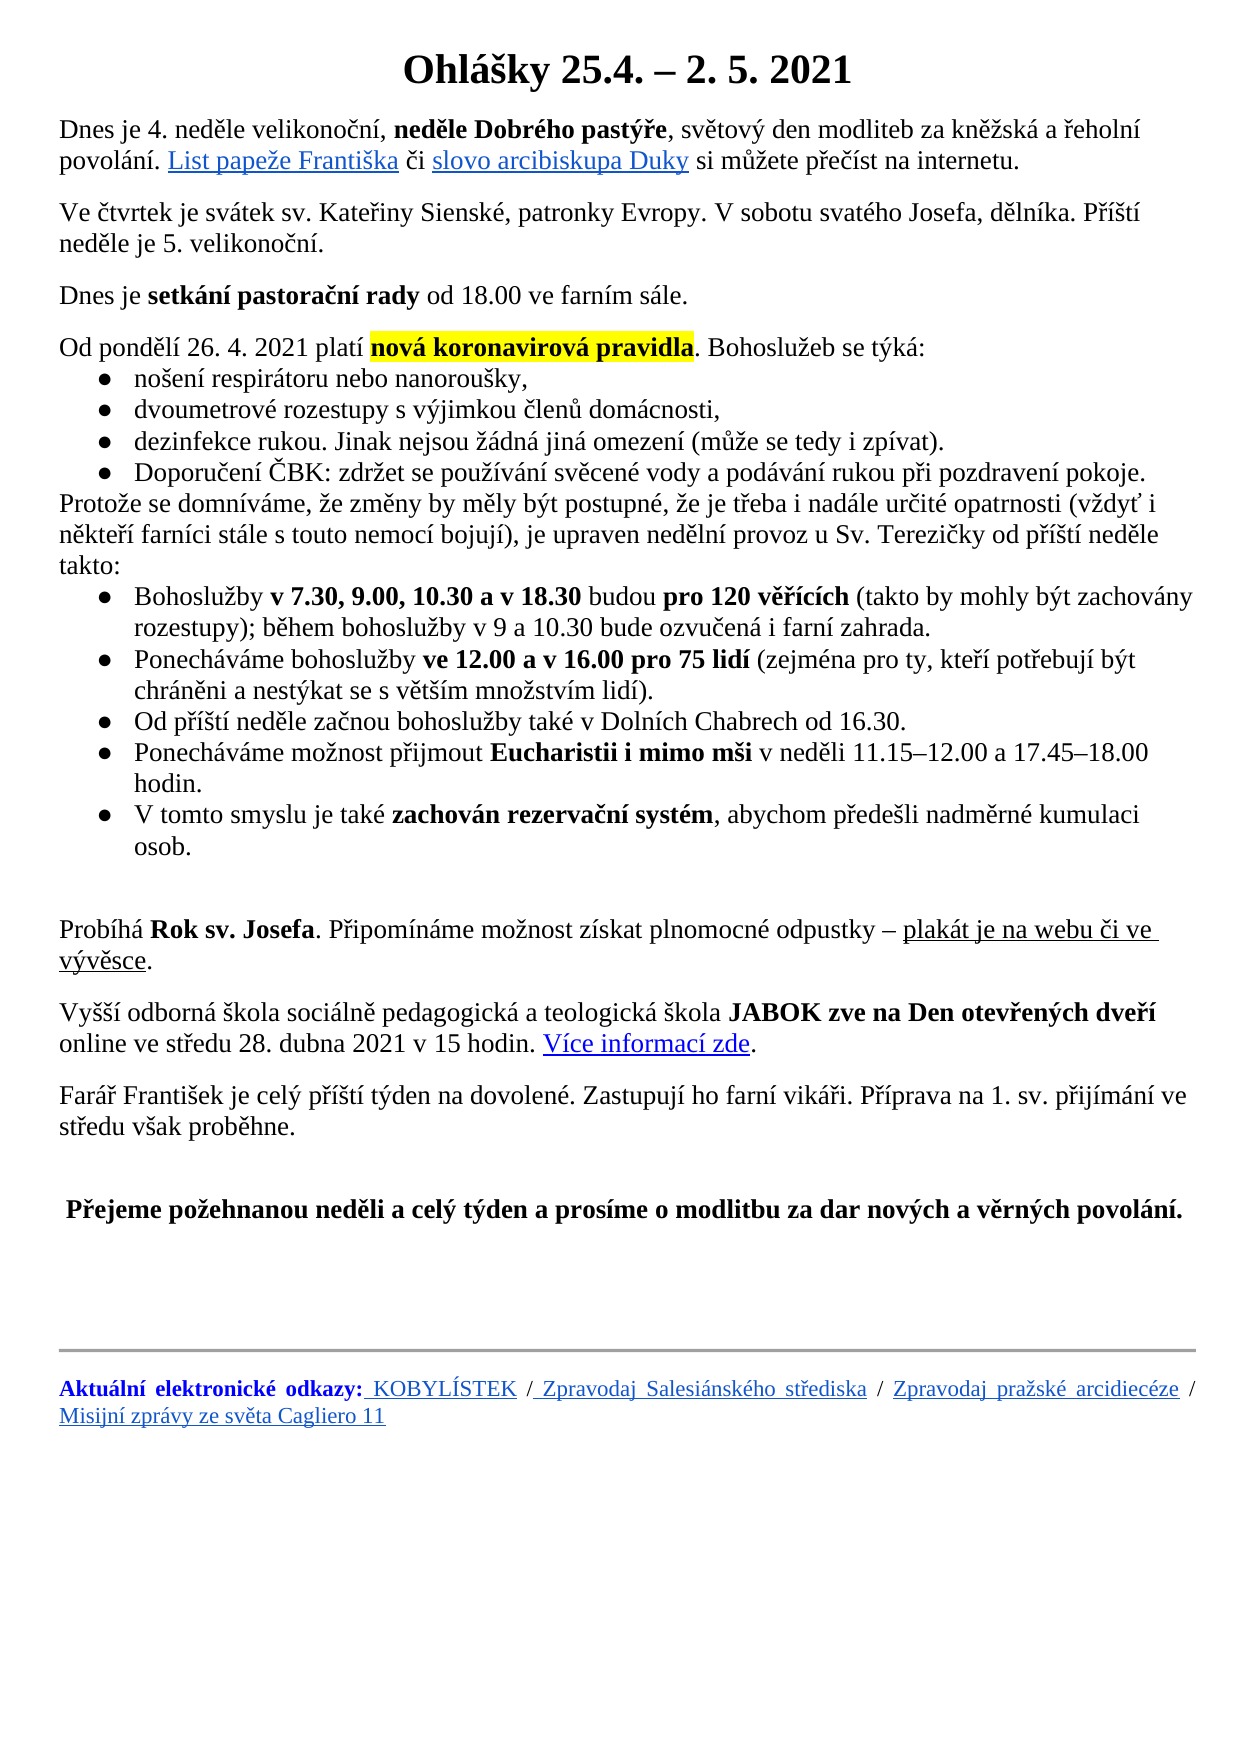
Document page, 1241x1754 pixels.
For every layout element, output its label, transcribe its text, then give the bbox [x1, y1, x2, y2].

list Ponecháváme možnost přijmout Eucharistii i mimo mši v neděli 11.15–12.00 a 17.45–18.00 hodin. [96, 736, 1196, 798]
text Farář František je celý příští týden na dovolené. Zastupují ho farní vikáři. Příprava na 1. sv. přijímání ve středu však proběhne. [59, 1079, 1196, 1141]
list dvoumetrové rozestupy s výjimkou členů domácnosti, [96, 393, 1196, 425]
list Ponecháváme bohoslužby ve 12.00 a v 16.00 pro 75 lidí (zejména pro ty, kteří potřebují být chráněni a nestýkat se s větším množstvím lidí). [96, 643, 1196, 705]
text Vyšší odborná škola sociálně pedagogická a teologická škola JABOK zve na Den otevřených dveří online ve středu 28. dubna 2021 v 15 hodin. Více informací zde. [59, 996, 1196, 1058]
text Dnes je setkání pastorační rady od 18.00 ve farním sále. [59, 279, 1196, 310]
list nošení respirátoru nebo nanoroušky, [96, 362, 1196, 393]
list Doporučení ČBK: zdržet se používání svěcené vody a podávání rukou při pozdravení pokoje. [96, 456, 1196, 487]
list V tomto smyslu je také zachován rezervační systém, abychom předešli nadměrné kumulaci osob. [96, 798, 1196, 861]
text Od pondělí 26. 4. 2021 platí nová koronavirová pravidla. Bohoslužeb se týká: [694, 331, 1196, 362]
text Protože se domníváme, že změny by měly být postupné, že je třeba i nadále určité opatrnosti (vždyť i někteří farníci stále s touto nemocí bojují), je upraven nedělní provoz u Sv. Terezičky od příští neděle takto: [59, 487, 1196, 580]
text Ohlášky 25.4. – 2. 5. 2021 [59, 44, 1196, 92]
text Přejeme požehnanou neděli a celý týden a prosíme o modlitbu za dar nových a věrných povolání. [59, 1193, 1196, 1224]
text Aktuální elektronické odkazy: KOBYLÍSTEK / Zpravodaj Salesiánského střediska / Zpravodaj pražské arcidiecéze / Misijní zprávy ze světa Cagliero 11 [59, 1353, 1196, 1428]
text Ve čtvrtek je svátek sv. Kateřiny Sienské, patronky Evropy. V sobotu svatého Josefa, dělníka. Příští neděle je 5. velikonoční. [59, 196, 1196, 258]
list Od příští neděle začnou bohoslužby také v Dolních Chabrech od 16.30. [96, 705, 1196, 736]
text Probíhá Rok sv. Josefa. Připomínáme možnost získat plnomocné odpustky – plakát je na webu či ve vývěsce. [59, 913, 1196, 975]
text Dnes je 4. neděle velikonoční, neděle Dobrého pastýře, světový den modliteb za kněžská a řeholní povolání. List papeže Františka či slovo arcibiskupa Duky si můžete přečíst na internetu. [59, 113, 1196, 175]
text Od pondělí 26. 4. 2021 platí nová koronavirová pravidla. Bohoslužeb se týká: [59, 331, 370, 362]
list dezinfekce rukou. Jinak nejsou žádná jiná omezení (může se tedy i zpívat). [96, 425, 1196, 456]
list Bohoslužby v 7.30, 9.00, 10.30 a v 18.30 budou pro 120 věřících (takto by mohly být zachovány rozestupy); během bohoslužby v 9 a 10.30 bude ozvučená i farní zahrada. [96, 580, 1196, 643]
